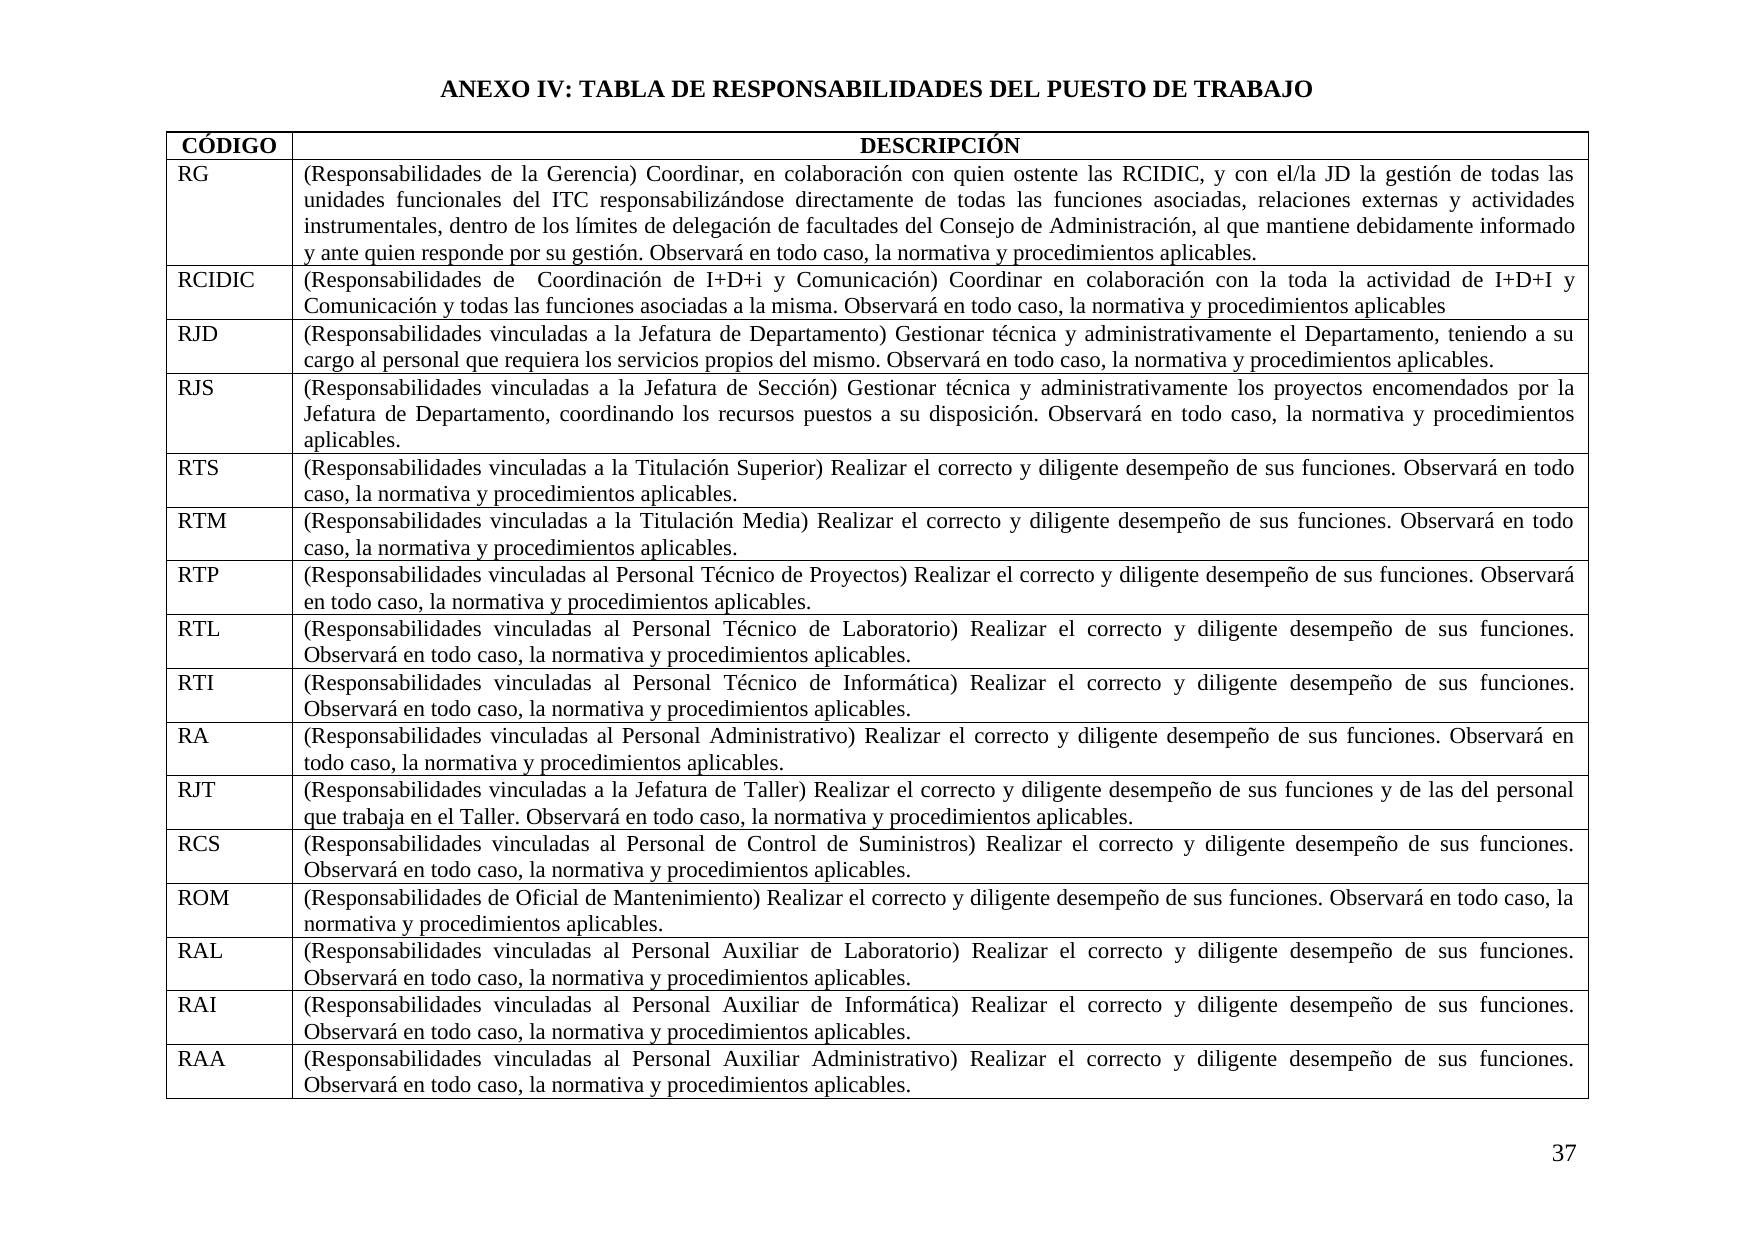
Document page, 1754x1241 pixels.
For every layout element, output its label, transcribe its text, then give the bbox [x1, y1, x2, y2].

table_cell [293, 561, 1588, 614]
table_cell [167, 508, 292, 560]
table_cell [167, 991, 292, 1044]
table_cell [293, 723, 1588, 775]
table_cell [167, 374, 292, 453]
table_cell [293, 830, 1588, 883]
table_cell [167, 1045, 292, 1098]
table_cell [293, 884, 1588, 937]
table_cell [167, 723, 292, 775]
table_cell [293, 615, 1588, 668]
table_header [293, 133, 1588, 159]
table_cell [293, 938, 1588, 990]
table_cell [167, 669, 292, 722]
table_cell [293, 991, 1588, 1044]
text ANEXO IV: TABLA DE RESPONSABILIDADES DEL PUESTO DE TRABAJO [177, 74, 1577, 103]
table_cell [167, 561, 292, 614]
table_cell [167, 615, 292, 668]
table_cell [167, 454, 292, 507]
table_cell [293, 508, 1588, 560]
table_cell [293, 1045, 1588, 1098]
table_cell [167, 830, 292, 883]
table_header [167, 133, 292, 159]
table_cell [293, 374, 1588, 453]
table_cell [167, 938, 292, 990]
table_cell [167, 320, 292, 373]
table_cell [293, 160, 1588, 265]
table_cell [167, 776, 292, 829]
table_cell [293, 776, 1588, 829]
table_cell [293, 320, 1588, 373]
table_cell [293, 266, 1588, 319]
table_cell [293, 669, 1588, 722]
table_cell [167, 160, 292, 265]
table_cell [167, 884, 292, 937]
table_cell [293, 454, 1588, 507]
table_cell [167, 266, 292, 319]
